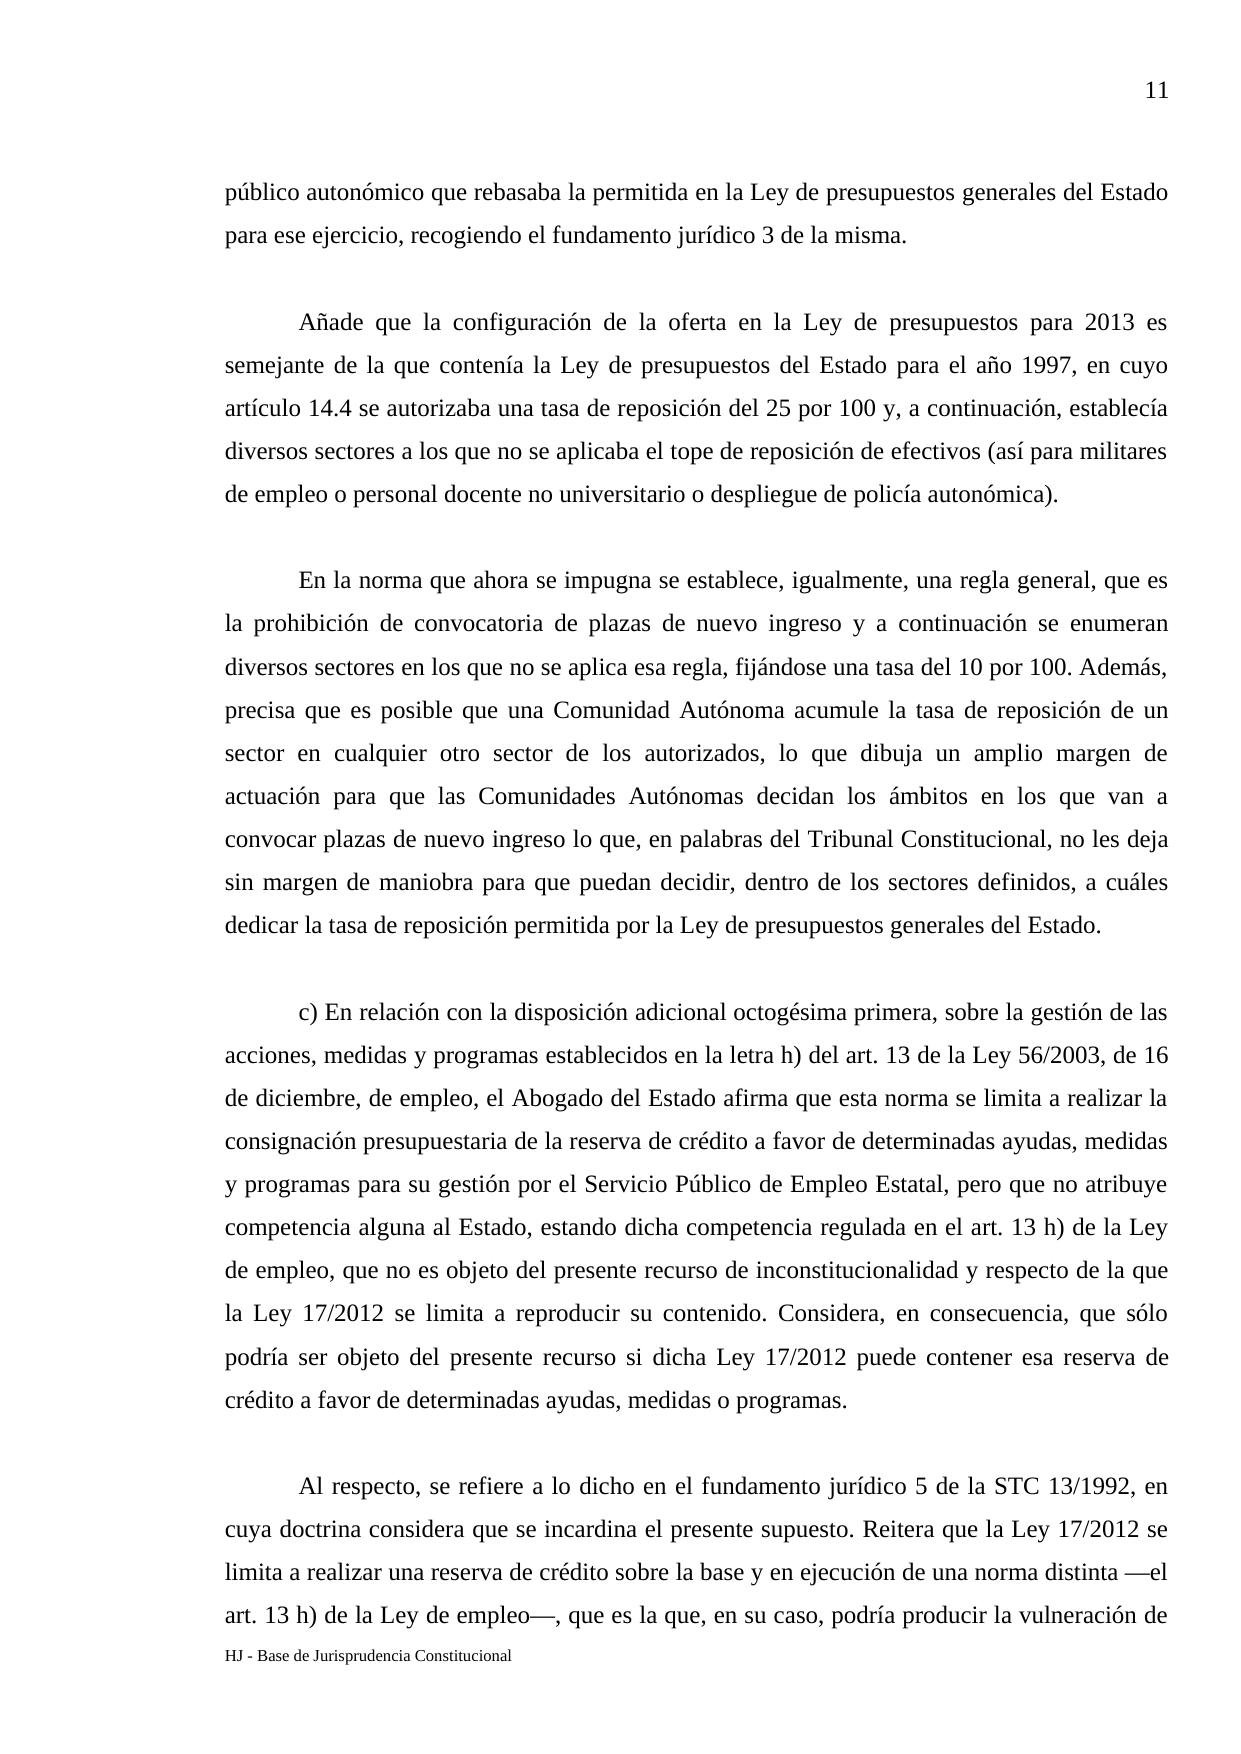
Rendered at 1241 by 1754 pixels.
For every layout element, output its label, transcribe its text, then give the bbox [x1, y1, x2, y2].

text Añade que la configuración de la oferta en la Ley de presupuestos para 2013 es semejante de la que contenía la Ley de presupuestos del Estado para el año 1997, en cuyo artículo 14.4 se autorizaba una tasa de reposición del 25 por 100 y, a continuación, establecía diversos sectores a los que no se aplicaba el tope de reposición de efectivos (así para militares de empleo o personal docente no universitario o despliegue de policía autonómica). [224, 307, 1169, 508]
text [224, 177, 1169, 249]
text c) En relación con la disposición adicional octogésima primera, sobre la gestión de las acciones, medidas y programas establecidos en la letra h) del art. 13 de la Ley 56/2003, de 16 de diciembre, de empleo, el Abogado del Estado afirma que esta norma se limita a realizar la consignación presupuestaria de la reserva de crédito a favor de determinadas ayudas, medidas y programas para su gestión por el Servicio Público de Empleo Estatal, pero que no atribuye competencia alguna al Estado, estando dicha competencia regulada en el art. 13 h) de la Ley de empleo, que no es objeto del presente recurso de inconstitucionalidad y respecto de la que la Ley 17/2012 se limita a reproducir su contenido. Considera, en consecuencia, que sólo podría ser objeto del presente recurso si dicha Ley 17/2012 puede contener esa reserva de crédito a favor de determinadas ayudas, medidas o programas. [224, 997, 1169, 1413]
text En la norma que ahora se impugna se establece, igualmente, una regla general, que es la prohibición de convocatoria de plazas de nuevo ingreso y a continuación se enumeran diversos sectores en los que no se aplica esa regla, fijándose una tasa del 10 por 100. Además, precisa que es posible que una Comunidad Autónoma acumule la tasa de reposición de un sector en cualquier otro sector de los autorizados, lo que dibuja un amplio margen de actuación para que las Comunidades Autónomas decidan los ámbitos en los que van a convocar plazas de nuevo ingreso lo que, en palabras del Tribunal Constitucional, no les deja sin margen de maniobra para que puedan decidir, dentro de los sectores definidos, a cuáles dedicar la tasa de reposición permitida por la Ley de presupuestos generales del Estado. [224, 565, 1169, 939]
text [224, 1471, 1169, 1629]
